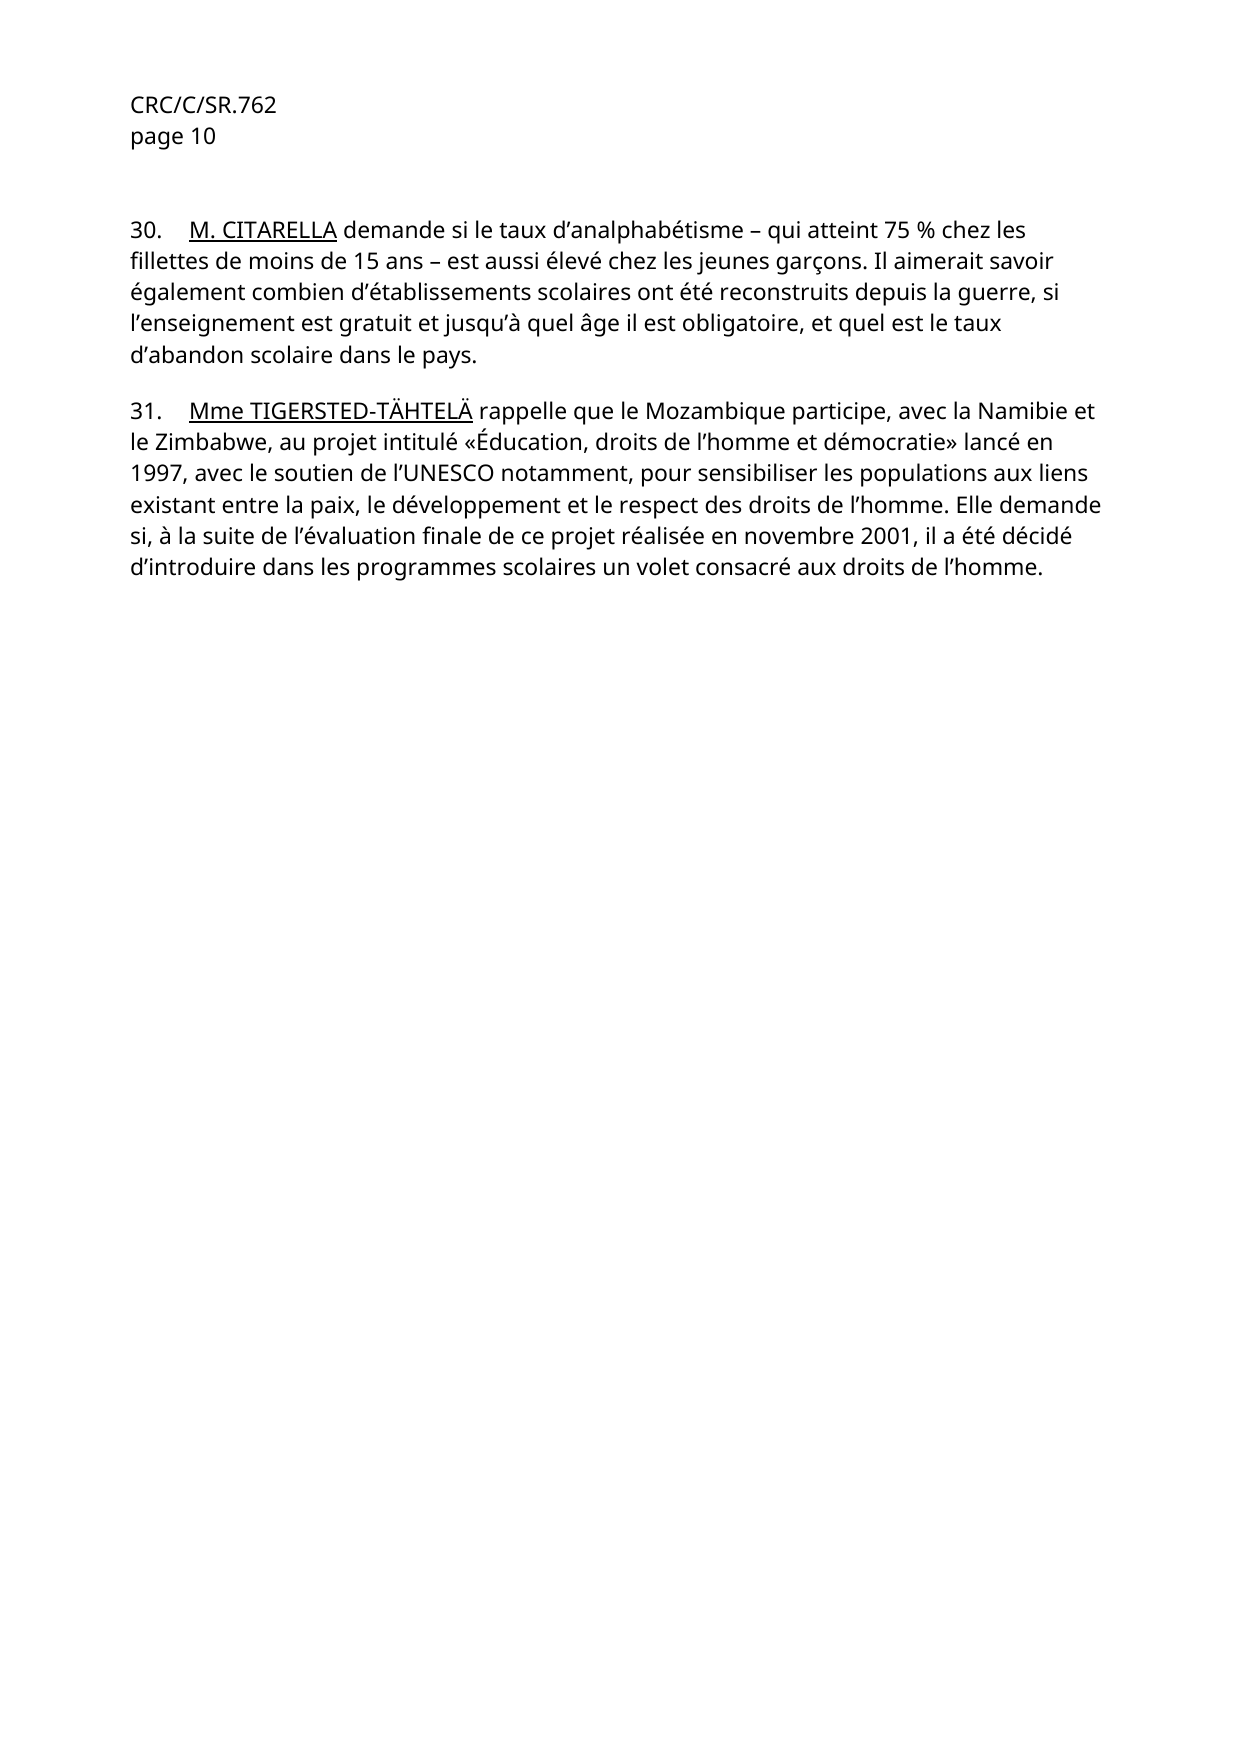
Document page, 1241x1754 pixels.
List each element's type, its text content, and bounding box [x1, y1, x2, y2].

text 30. M. CITARELLA demande si le taux d’analphabétisme – qui atteint 75 % chez les fillettes de moins de 15 ans – est aussi élevé chez les jeunes garçons. Il aimerait savoir également combien d’établissements scolaires ont été reconstruits depuis la guerre, si l’enseignement est gratuit et jusqu’à quel âge il est obligatoire, et quel est le taux d’abandon scolaire dans le pays. [130, 214, 1110, 370]
text 31. Mme TIGERSTED-TÄHTELÄ rappelle que le Mozambique participe, avec la Namibie et le Zimbabwe, au projet intitulé «Éducation, droits de l’homme et démocratie» lancé en 1997, avec le soutien de l’UNESCO notamment, pour sensibiliser les populations aux liens existant entre la paix, le développement et le respect des droits de l’homme. Elle demande si, à la suite de l’évaluation finale de ce projet réalisée en novembre 2001, il a été décidé d’introduire dans les programmes scolaires un volet consacré aux droits de l’homme. [130, 395, 1110, 582]
